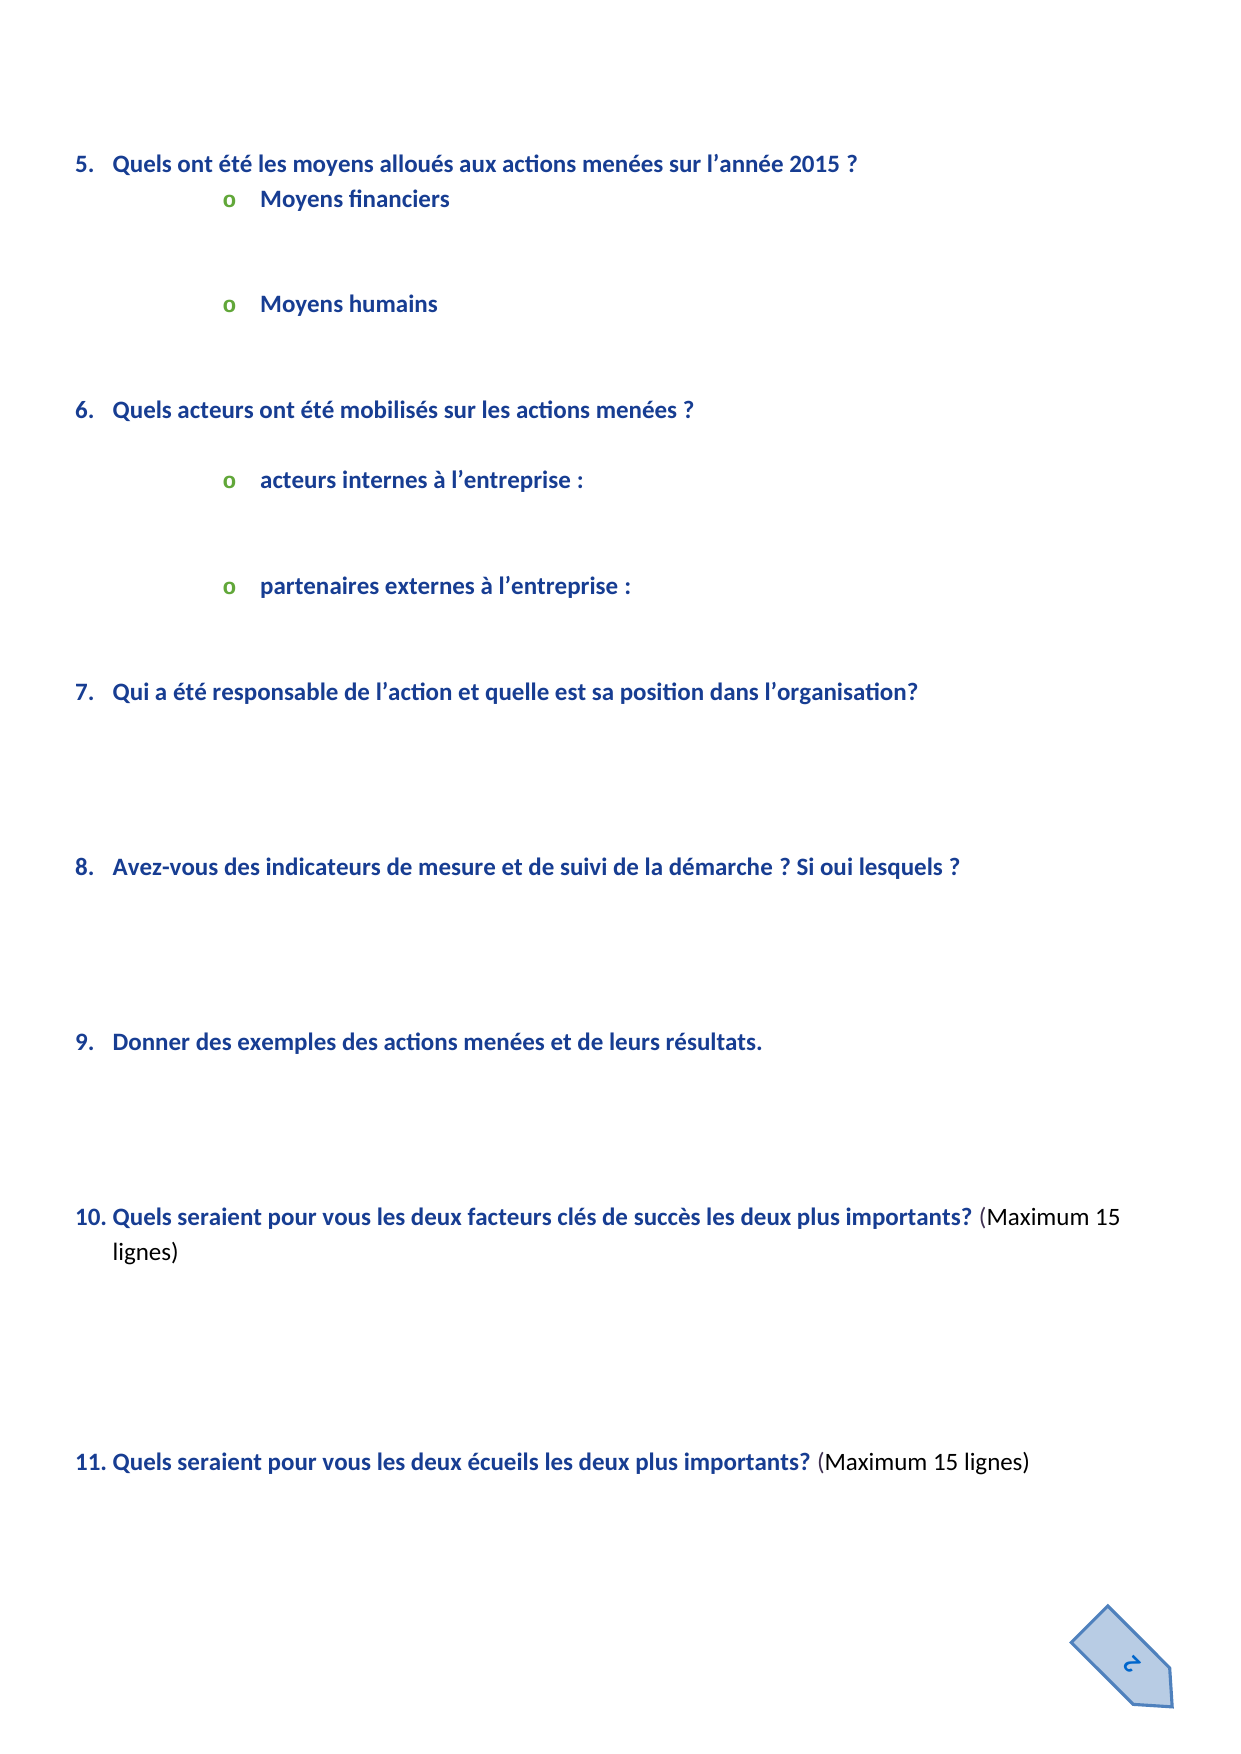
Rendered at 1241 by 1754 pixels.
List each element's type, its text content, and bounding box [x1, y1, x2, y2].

list acteurs internes à l’entreprise : [222, 464, 1165, 495]
list Moyens humains [222, 288, 1165, 319]
list Avez-vous des indicateurs de mesure et de suivi de la démarche ? Si oui lesquels ? [75, 851, 1165, 881]
list Quels ont été les moyens alloués aux actions menées sur l’année 2015 ? [75, 148, 1165, 178]
list Donner des exemples des actions menées et de leurs résultats. [75, 1026, 1165, 1056]
list Quels seraient pour vous les deux facteurs clés de succès les deux plus importants? (Maximum 15 lignes) [75, 1201, 1165, 1266]
list partenaires externes à l’entreprise : [222, 570, 1165, 601]
list Qui a été responsable de l’action et quelle est sa position dans l’organisation? [75, 676, 1165, 706]
list Moyens financiers [222, 183, 1165, 214]
list Quels acteurs ont été mobilisés sur les actions menées ? [75, 394, 1165, 425]
list Quels seraient pour vous les deux écueils les deux plus importants? (Maximum 15 lignes) [75, 1446, 1165, 1476]
